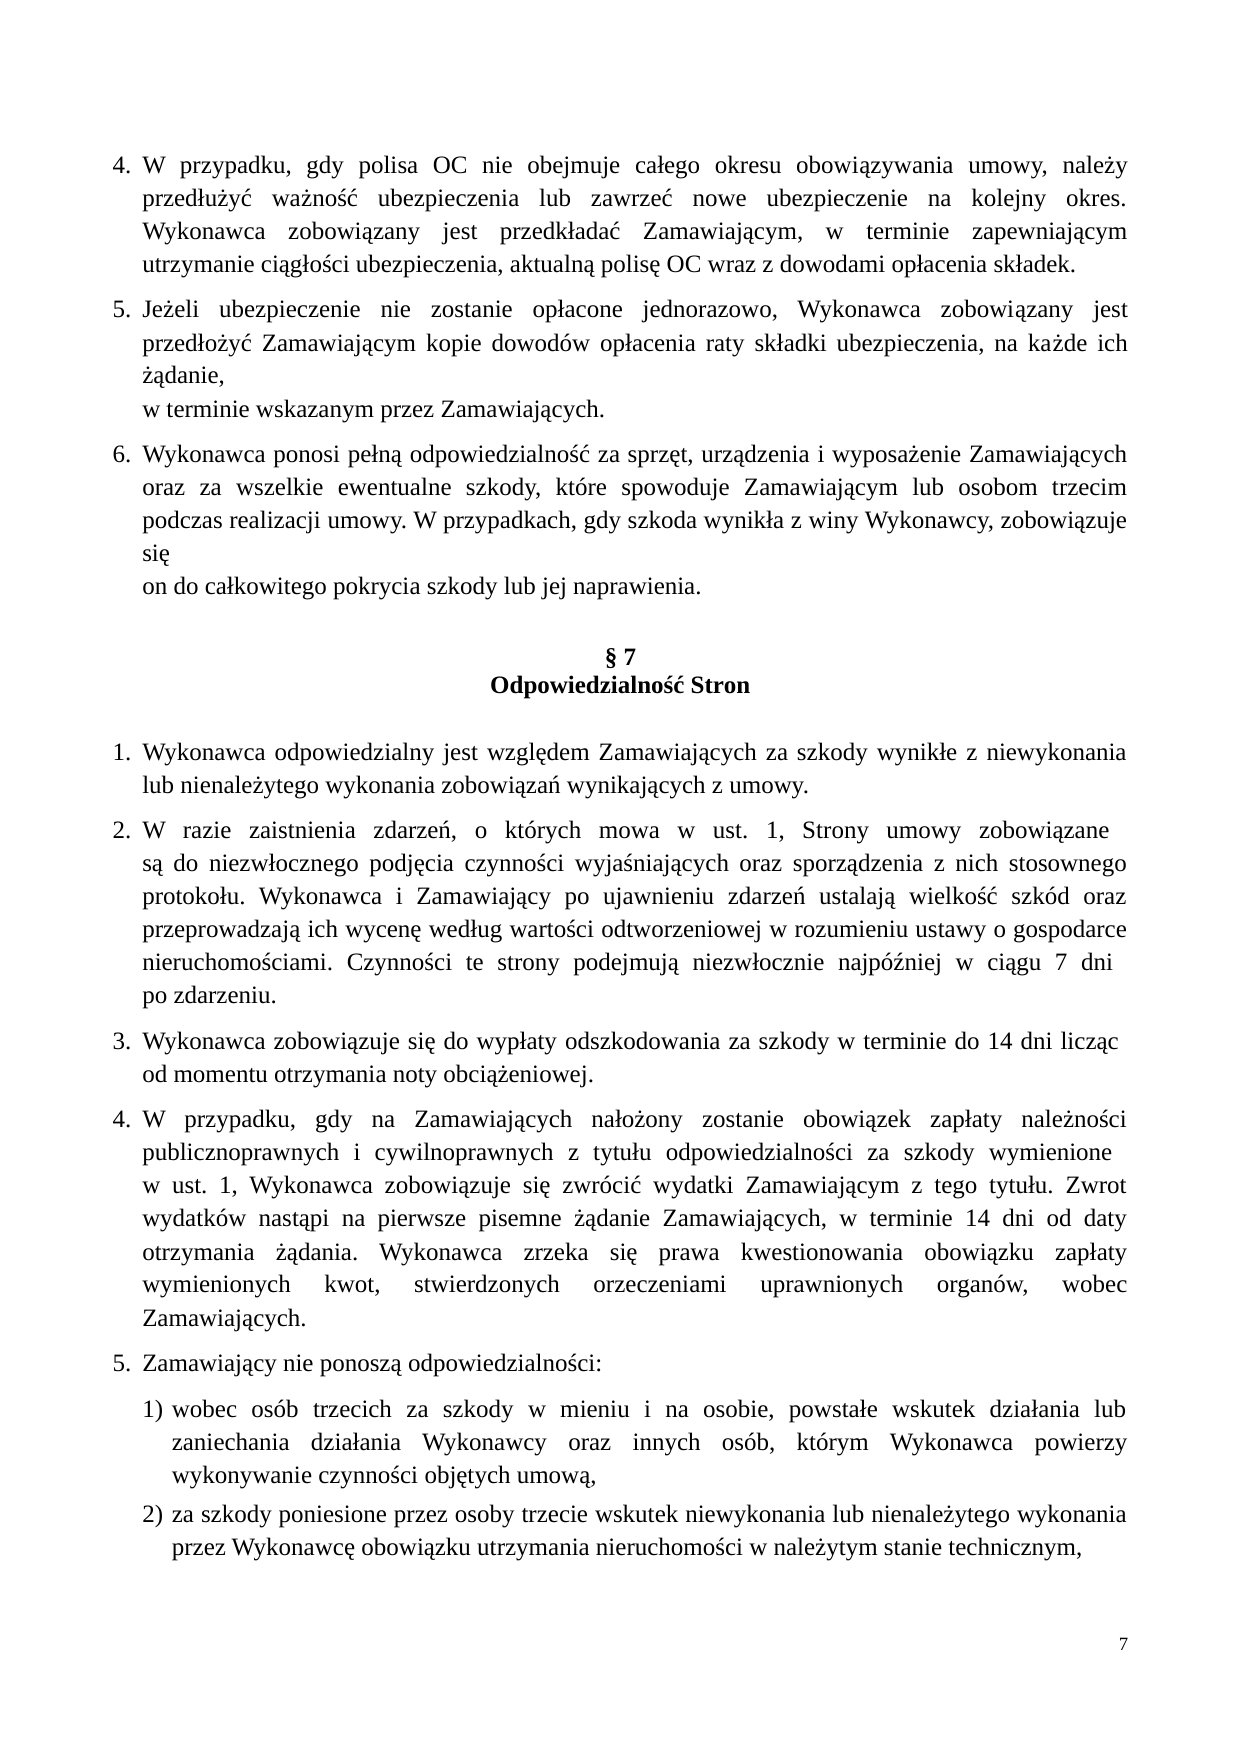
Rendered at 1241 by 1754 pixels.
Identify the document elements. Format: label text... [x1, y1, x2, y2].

text § 7 [112, 642, 1128, 671]
list Jeżeli ubezpieczenie nie zostanie opłacone jednorazowo, Wykonawca zobowiązany jest przedłożyć Zamawiającym kopie dowodów opłacenia raty składki ubezpieczenia, na każde ich żądanie, w terminie wskazanym przez Zamawiających. [112, 294, 1128, 422]
list W przypadku, gdy na Zamawiających nałożony zostanie obowiązek zapłaty należności publicznoprawnych i cywilnoprawnych z tytułu odpowiedzialności za szkody wymienione w ust. 1, Wykonawca zobowiązuje się zwrócić wydatki Zamawiającym z tego tytułu. Zwrot wydatków nastąpi na pierwsze pisemne żądanie Zamawiających, w terminie 14 dni od daty otrzymania żądania. Wykonawca zrzeka się prawa kwestionowania obowiązku zapłaty wymienionych kwot, stwierdzonych orzeczeniami uprawnionych organów, wobec Zamawiających. [112, 1104, 1128, 1331]
list wobec osób trzecich za szkody w mieniu i na osobie, powstałe wskutek działania lub zaniechania działania Wykonawcy oraz innych osób, którym Wykonawca powierzy wykonywanie czynności objętych umową, [142, 1394, 1128, 1488]
list Wykonawca odpowiedzialny jest względem Zamawiających za szkody wynikłe z niewykonania lub nienależytego wykonania zobowiązań wynikających z umowy. [112, 737, 1128, 798]
list W przypadku, gdy polisa OC nie obejmuje całego okresu obowiązywania umowy, należy przedłużyć ważność ubezpieczenia lub zawrzeć nowe ubezpieczenie na kolejny okres. Wykonawca zobowiązany jest przedkładać Zamawiającym, w terminie zapewniającym utrzymanie ciągłości ubezpieczenia, aktualną polisę OC wraz z dowodami opłacenia składek. [112, 150, 1128, 278]
list Wykonawca ponosi pełną odpowiedzialność za sprzęt, urządzenia i wyposażenie Zamawiających oraz za wszelkie ewentualne szkody, które spowoduje Zamawiającym lub osobom trzecim podczas realizacji umowy. W przypadkach, gdy szkoda wynikła z winy Wykonawcy, zobowiązuje się on do całkowitego pokrycia szkody lub jej naprawienia. [112, 439, 1128, 600]
list W razie zaistnienia zdarzeń, o których mowa w ust. 1, Strony umowy zobowiązane są do niezwłocznego podjęcia czynności wyjaśniających oraz sporządzenia z nich stosownego protokołu. Wykonawca i Zamawiający po ujawnieniu zdarzeń ustalają wielkość szkód oraz przeprowadzają ich wycenę według wartości odtworzeniowej w rozumieniu ustawy o gospodarce nieruchomościami. Czynności te strony podejmują niezwłocznie najpóźniej w ciągu 7 dni po zdarzeniu. [112, 815, 1128, 1009]
list Wykonawca zobowiązuje się do wypłaty odszkodowania za szkody w terminie do 14 dni licząc od momentu otrzymania noty obciążeniowej. [112, 1026, 1128, 1088]
list za szkody poniesione przez osoby trzecie wskutek niewykonania lub nienależytego wykonania przez Wykonawcę obowiązku utrzymania nieruchomości w należytym stanie technicznym, [142, 1499, 1128, 1561]
text Odpowiedzialność Stron [112, 671, 1128, 699]
list Zamawiający nie ponoszą odpowiedzialności: [112, 1348, 1128, 1377]
